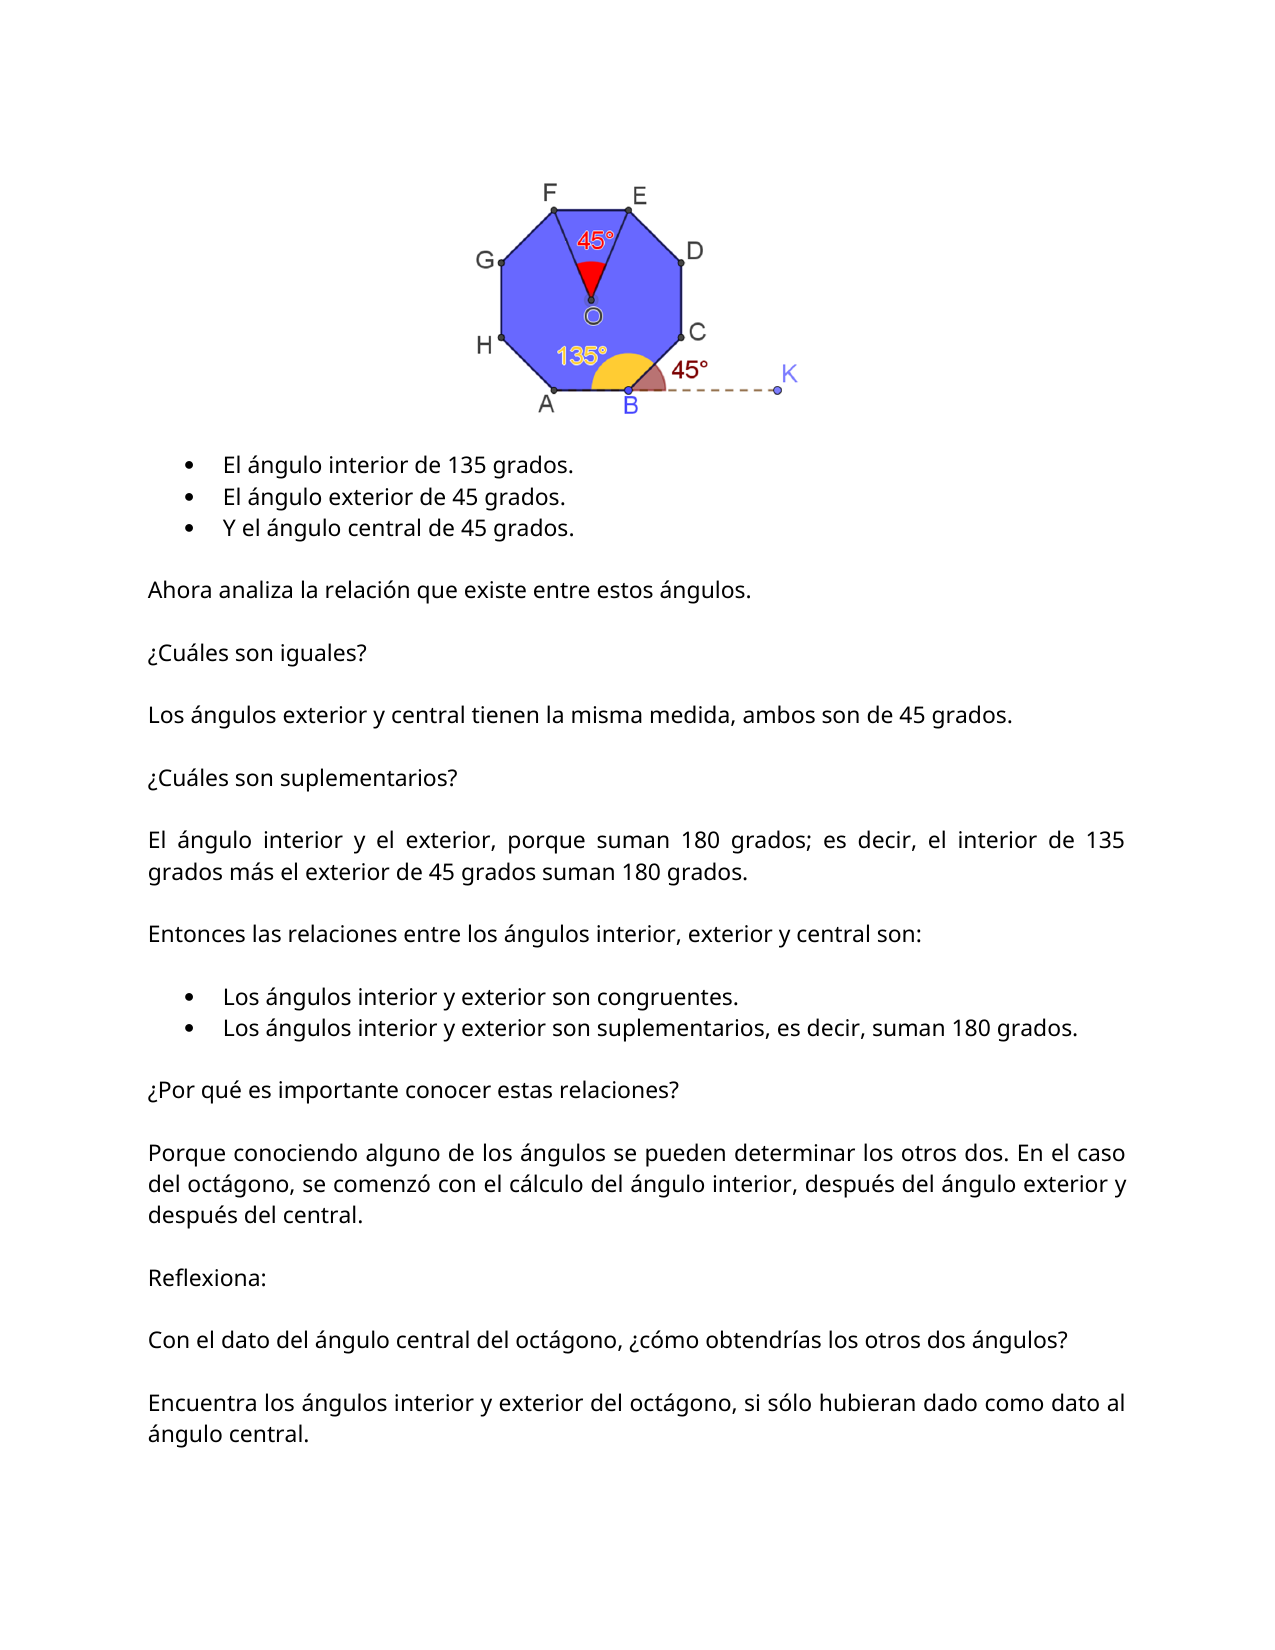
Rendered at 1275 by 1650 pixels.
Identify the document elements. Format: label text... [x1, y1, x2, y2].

text Encuentra los ángulos interior y exterior del octágono, si sólo hubieran dado como dato al ángulo central. [148, 1387, 1127, 1449]
picture [470, 177, 805, 419]
text Con el dato del ángulo central del octágono, ¿cómo obtendrías los otros dos ángulos? [148, 1324, 1127, 1356]
list El ángulo interior de 135 grados. [185, 449, 1127, 481]
text ¿Cuáles son iguales? [148, 637, 1127, 668]
text El ángulo interior y el exterior, porque suman 180 grados; es decir, el interior de 135 grados más el exterior de 45 grados suman 180 grados. [148, 824, 1127, 887]
text ¿Por qué es importante conocer estas relaciones? [148, 1074, 1127, 1106]
text Ahora analiza la relación que existe entre estos ángulos. [148, 574, 1127, 606]
list El ángulo exterior de 45 grados. [185, 481, 1127, 512]
text Los ángulos exterior y central tienen la misma medida, ambos son de 45 grados. [148, 699, 1127, 731]
text Reflexiona: [148, 1262, 1127, 1293]
text Entonces las relaciones entre los ángulos interior, exterior y central son: [148, 918, 1127, 949]
list Y el ángulo central de 45 grados. [185, 512, 1127, 543]
list Los ángulos interior y exterior son congruentes. [185, 981, 1127, 1012]
text Porque conociendo alguno de los ángulos se pueden determinar los otros dos. En el caso del octágono, se comenzó con el cálculo del ángulo interior, después del ángulo exterior y después del central. [148, 1137, 1127, 1231]
text ¿Cuáles son suplementarios? [148, 762, 1127, 793]
list Los ángulos interior y exterior son suplementarios, es decir, suman 180 grados. [185, 1012, 1127, 1043]
